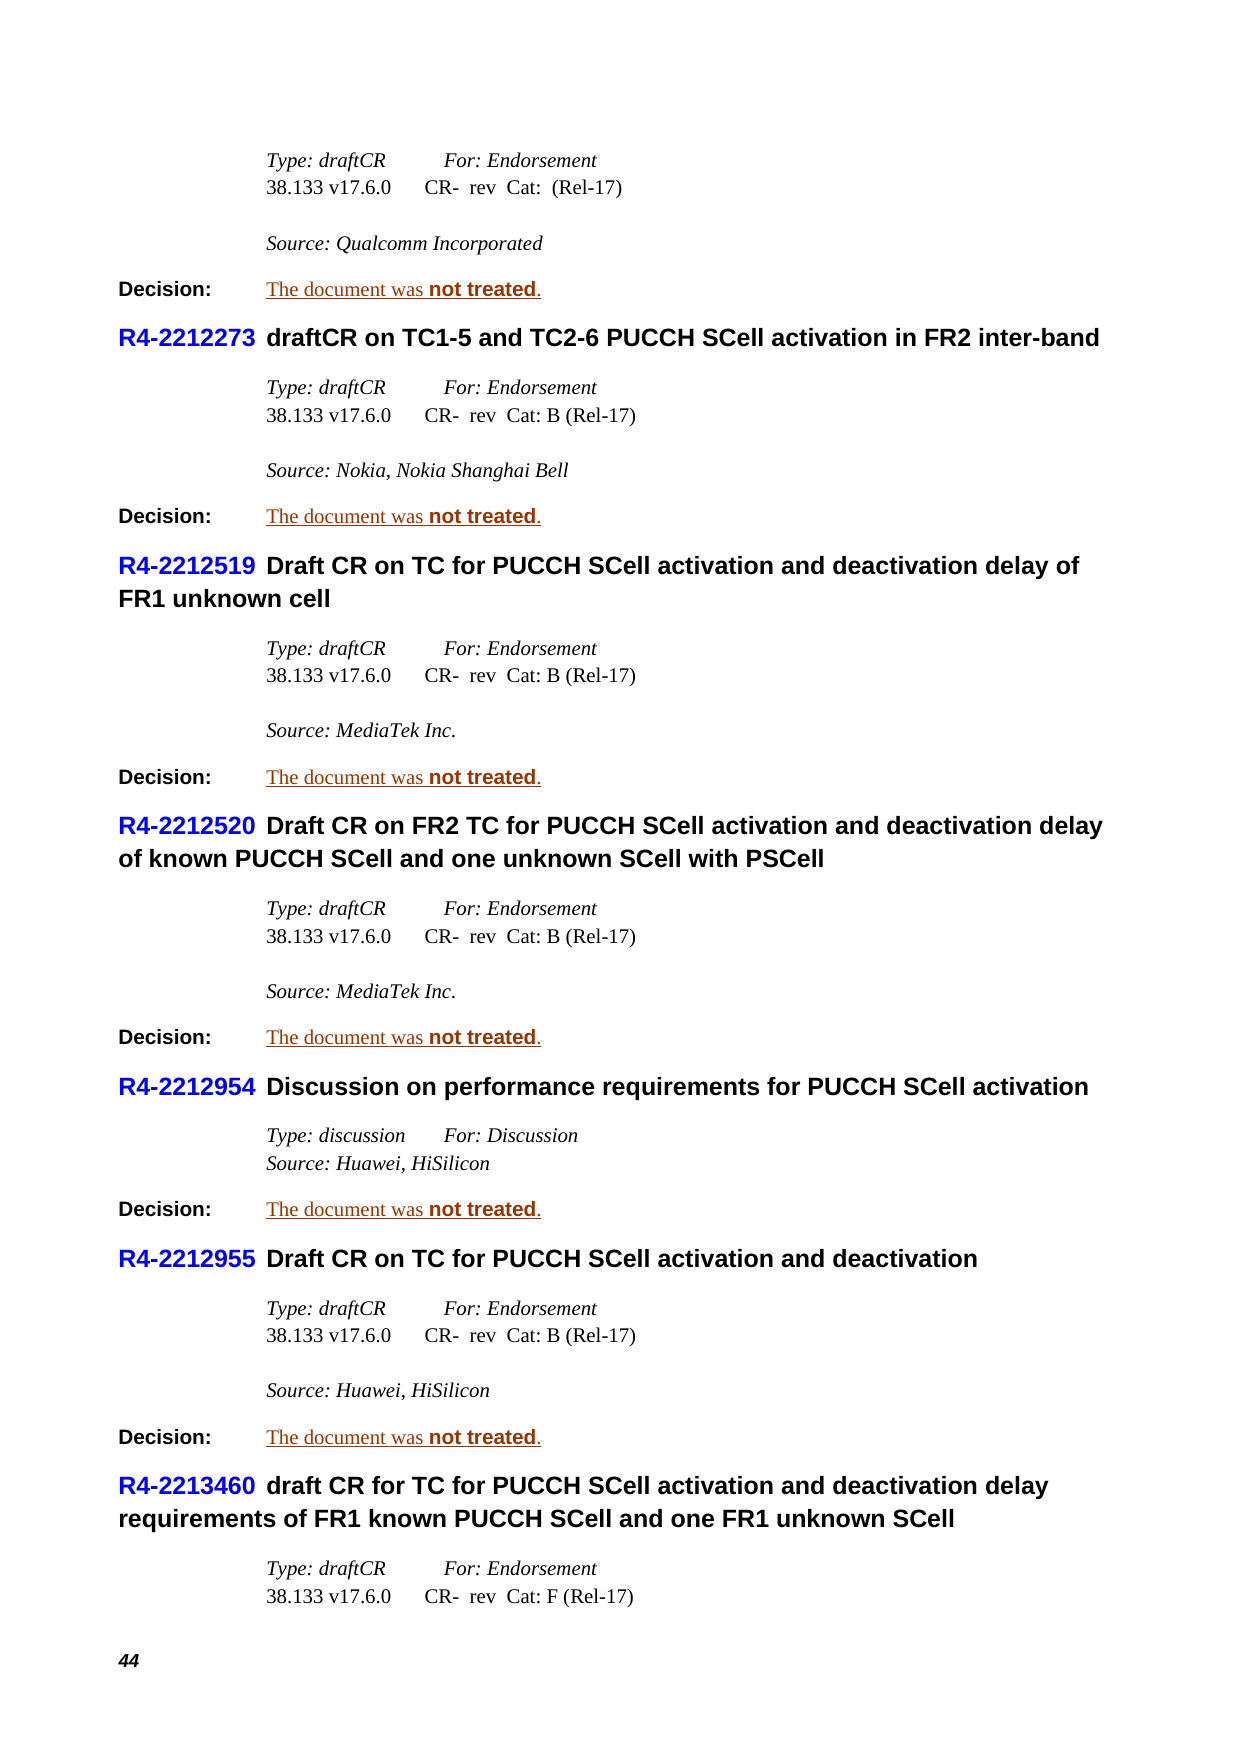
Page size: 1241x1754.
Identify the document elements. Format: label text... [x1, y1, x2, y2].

text Decision: The document was not treated. [118, 1197, 1122, 1221]
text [118, 1556, 1122, 1608]
text Decision: The document was not treated. [118, 1025, 1122, 1049]
text Decision: The document was not treated. [118, 765, 1122, 789]
text Type: draftCR For: Endorsement 38.133 v17.6.0 CR- rev Cat: (Rel-17) Source: Qualcomm Incorporated [118, 148, 1122, 254]
text Decision: The document was not treated. [118, 1425, 1122, 1449]
text R4-2213460 draft CR for TC for PUCCH SCell activation and deactivation delay requirements of FR1 known PUCCH SCell and one FR1 unknown SCell [118, 1471, 1122, 1533]
text Type: discussion For: Discussion Source: Huawei, HiSilicon [118, 1123, 1122, 1175]
text Type: draftCR For: Endorsement 38.133 v17.6.0 CR- rev Cat: B (Rel-17) Source: MediaTek Inc. [118, 636, 1122, 742]
text R4-2212520 Draft CR on FR2 TC for PUCCH SCell activation and deactivation delay of known PUCCH SCell and one unknown SCell with PSCell [118, 811, 1122, 873]
text Decision: The document was not treated. [118, 504, 1122, 528]
text Type: draftCR For: Endorsement 38.133 v17.6.0 CR- rev Cat: B (Rel-17) Source: MediaTek Inc. [118, 896, 1122, 1003]
text R4-2212273 draftCR on TC1-5 and TC2-6 PUCCH SCell activation in FR2 inter-band [118, 323, 1122, 352]
text Type: draftCR For: Endorsement 38.133 v17.6.0 CR- rev Cat: B (Rel-17) Source: Nokia, Nokia Shanghai Bell [118, 375, 1122, 482]
text R4-2212519 Draft CR on TC for PUCCH SCell activation and deactivation delay of FR1 unknown cell [118, 551, 1122, 612]
text R4-2212954 Discussion on performance requirements for PUCCH SCell activation [118, 1072, 1122, 1100]
text Decision: The document was not treated. [118, 277, 1122, 301]
text Type: draftCR For: Endorsement 38.133 v17.6.0 CR- rev Cat: B (Rel-17) Source: Huawei, HiSilicon [118, 1296, 1122, 1402]
text R4-2212955 Draft CR on TC for PUCCH SCell activation and deactivation [118, 1244, 1122, 1272]
